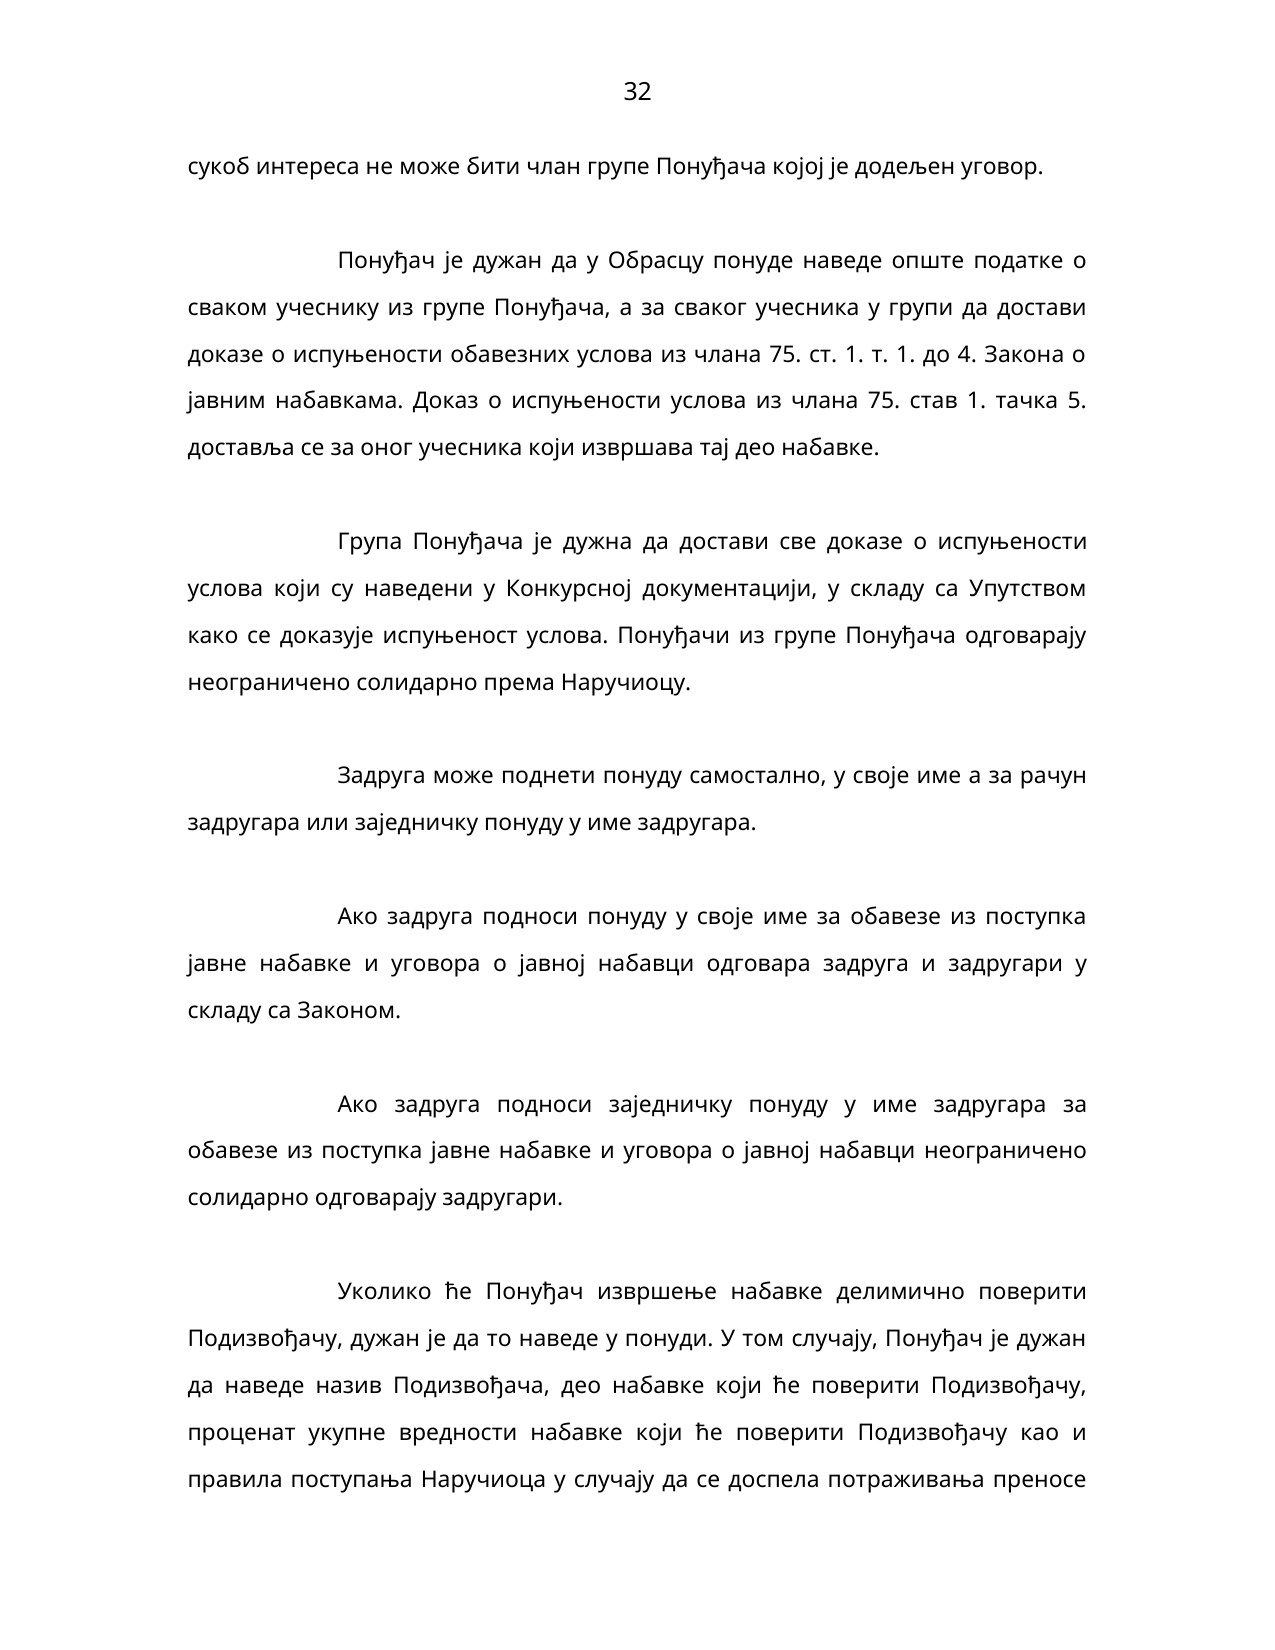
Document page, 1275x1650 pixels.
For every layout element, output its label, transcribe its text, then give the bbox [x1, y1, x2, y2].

text Задруга може поднети понуду самостално, у своје име а за рачун задругара или заједничку понуду у име задругара. [187, 759, 1088, 837]
text Понуђач је дужан да у Обрасцу понуде наведе опште податке о сваком учеснику из групе Понуђача, а за сваког учесника у групи да достави доказе о испуњености обавезних услова из члана 75. ст. 1. т. 1. до 4. Закона о јавним набавкама. Доказ о испуњености услова из члана 75. став 1. тачка 5. доставља се за оног учесника који извршава тај део набавке. [187, 244, 1088, 462]
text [187, 150, 1088, 181]
text Ако задруга подноси понуду у своје име за обавезе из поступка јавне набавке и уговора о јавној набавци одговара задруга и задругари у складу са Законом. [187, 900, 1088, 1025]
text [187, 1275, 1088, 1494]
text Група Понуђача је дужна да достави све доказе о испуњености услова који су наведени у Конкурсној документацији, у складу са Упутством како се доказује испуњеност услова. Понуђачи из групе Понуђача одговарају неограничено солидарно према Наручиоцу. [187, 525, 1088, 697]
text Ако задруга подноси заједничку понуду у име задругара за обавезе из поступка јавне набавке и уговора о јавној набавци неограничено солидарно одговарају задругари. [187, 1087, 1088, 1212]
